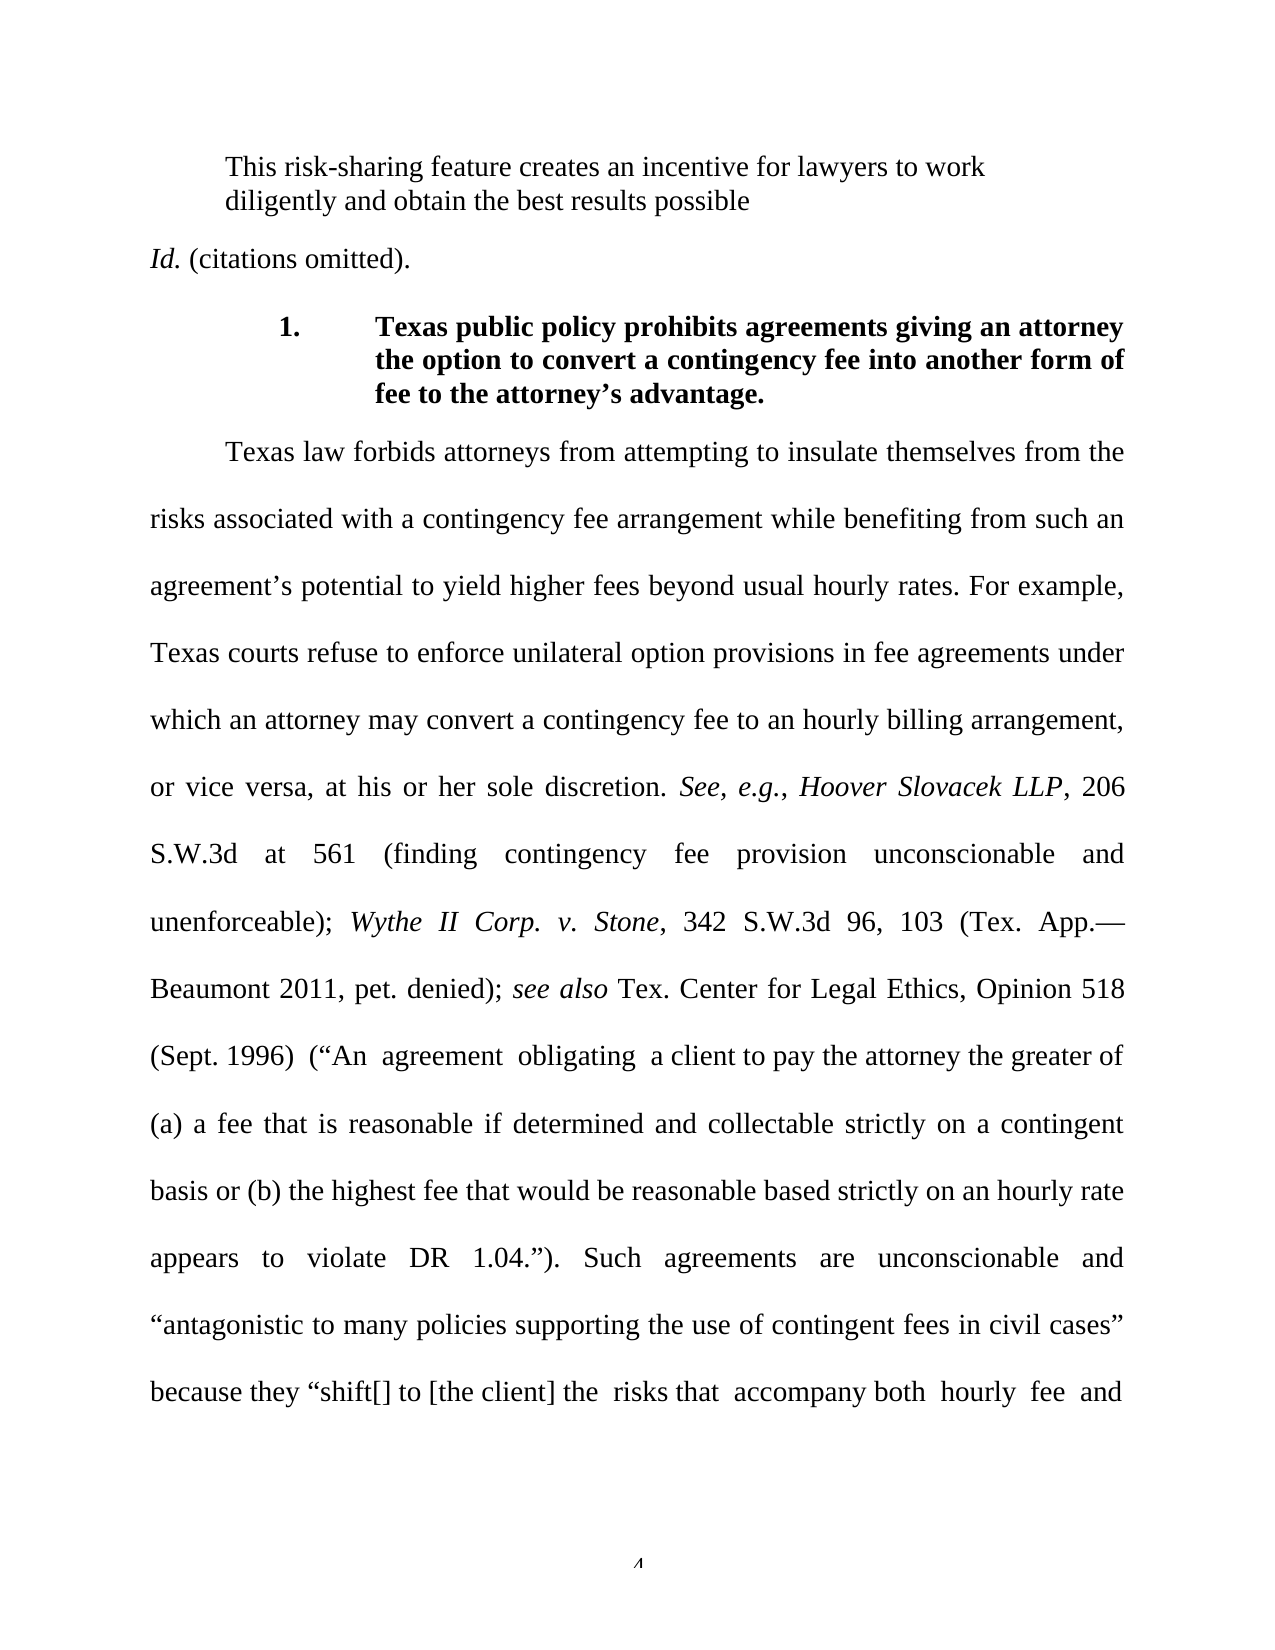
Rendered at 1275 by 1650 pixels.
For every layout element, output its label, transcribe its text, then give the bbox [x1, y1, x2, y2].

text (a) a fee that is reasonable if determined and collectable strictly on a contingent basis or (b) the highest fee that would be reasonable based strictly on an hourly rate appears to violate DR 1.04.”). Such agreements are unconscionable and “antagonistic to many policies supporting the use of contingent fees in civil cases” because they “shift[] to [the client] the risks that accompany both hourly fee and [150, 1106, 1125, 1408]
text Texas law forbids attorneys from attempting to insulate themselves from the risks associated with a contingency fee arrangement while benefiting from such an agreement’s potential to yield higher fees beyond usual hourly rates. For example, Texas courts refuse to enforce unilateral option provisions in fee agreements under which an attorney may convert a contingency fee to an hourly billing arrangement, or vice versa, at his or her sole discretion. See, e.g., Hoover Slovacek LLP, 206 S.W.3d at 561 (finding contingency fee provision unconscionable and unenforceable); Wythe II Corp. v. Stone, 342 S.W.3d 96, 103 (Tex. App.— Beaumont 2011, pet. denied); see also Tex. Center for Legal Ethics, Opinion 518 (Sept. 1996) (“An agreement obligating a client to pay the attorney the greater of [150, 434, 1125, 1071]
text This risk-sharing feature creates an incentive for lawyers to work diligently and obtain the best results possible [225, 149, 1045, 216]
text Id. (citations omitted). [150, 241, 1137, 275]
subtitle Texas public policy prohibits agreements giving an attorney the option to convert a contingency fee into another form of fee to the attorney’s advantage. [278, 309, 1125, 409]
